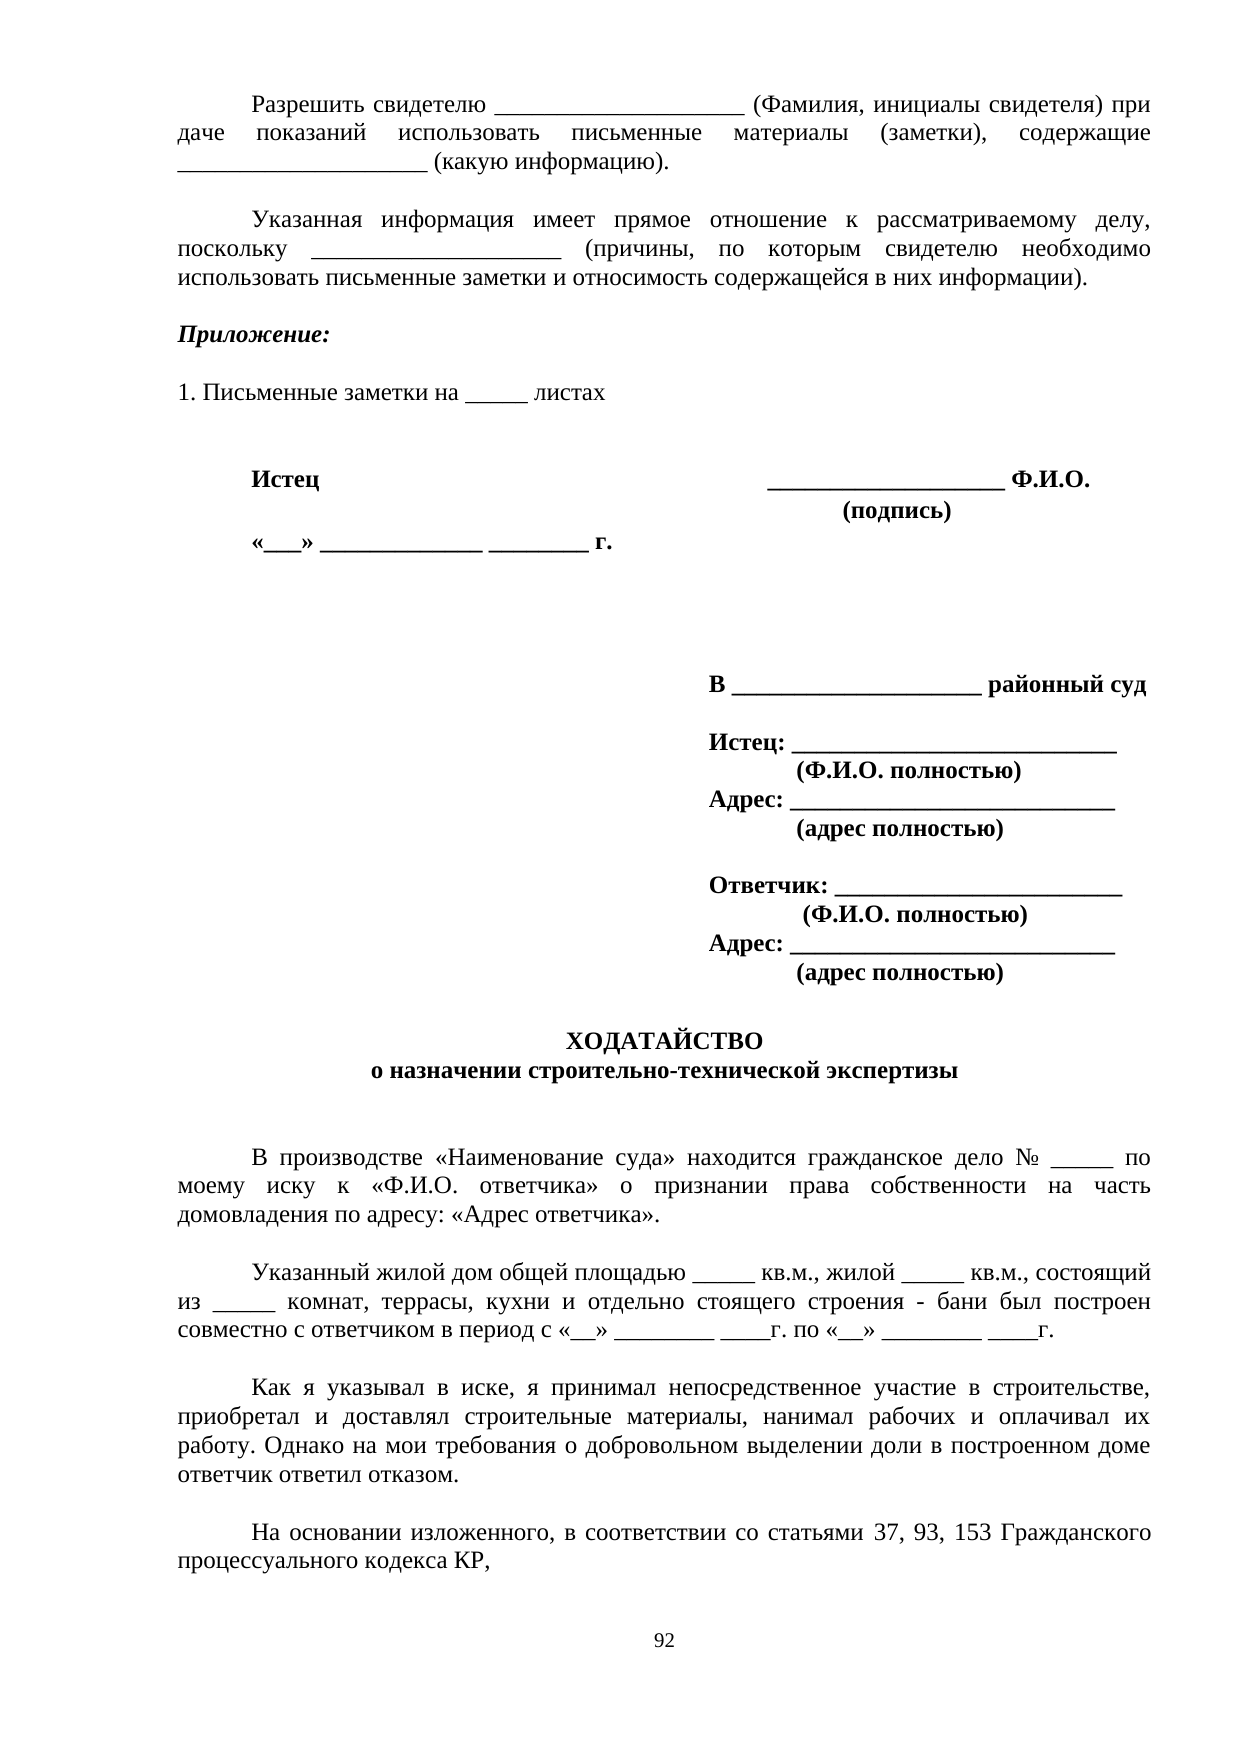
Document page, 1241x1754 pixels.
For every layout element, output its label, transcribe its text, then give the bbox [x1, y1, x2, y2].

text В ____________________ районный суд [709, 669, 1152, 698]
text (Ф.И.О. полностью) Адрес: __________________________ [709, 756, 1152, 813]
text Истец ___________________ Ф.И.О. [177, 464, 1152, 493]
text 1. Письменные заметки на _____ листах [177, 377, 1152, 406]
text ХОДАТАЙСТВО о назначении строительно-технической экспертизы [177, 1026, 1152, 1084]
text (адрес полностью) [709, 957, 1152, 986]
text Указанный жилой дом общей площадью _____ кв.м., жилой _____ кв.м., состоящий из _____ комнат, террасы, кухни и отдельно стоящего строения - бани был построен совместно с ответчиком в период с «__» ________ ____г. по «__» ________ ____г. [177, 1257, 1152, 1343]
text Приложение: [177, 319, 1152, 348]
text (адрес полностью) [709, 813, 1152, 842]
text В производстве «Наименование суда» находится гражданское дело № _____ по моему иску к «Ф.И.О. ответчика» о признании права собственности на часть домовладения по адресу: «Адрес ответчика». [177, 1142, 1152, 1228]
text Как я указывал в иске, я принимал непосредственное участие в строительстве, приобретал и доставлял строительные материалы, нанимал рабочих и оплачивал их работу. Однако на мои требования о добровольном выделении доли в построенном доме ответчик ответил отказом. [177, 1372, 1152, 1487]
text Указанная информация имеет прямое отношение к рассматриваемому делу, поскольку ____________________ (причины, по которым свидетелю необходимо использовать письменные заметки и относимость содержащейся в них информации). [177, 204, 1152, 290]
text «___» _____________ ________ г. [177, 526, 1152, 555]
text (подпись) [177, 495, 1152, 524]
text (Ф.И.О. полностью) Адрес: __________________________ [709, 899, 1152, 957]
text Ответчик: _______________________ [709, 842, 1152, 899]
text Разрешить свидетелю ____________________ (Фамилия, инициалы свидетеля) при даче показаний использовать письменные материалы (заметки), содержащие ____________________ (какую информацию). [177, 89, 1152, 175]
text На основании изложенного, в соответствии со статьями 37, 93, 153 Гражданского процессуального кодекса КР, [177, 1517, 1152, 1574]
text Истец: __________________________ [709, 698, 1152, 756]
